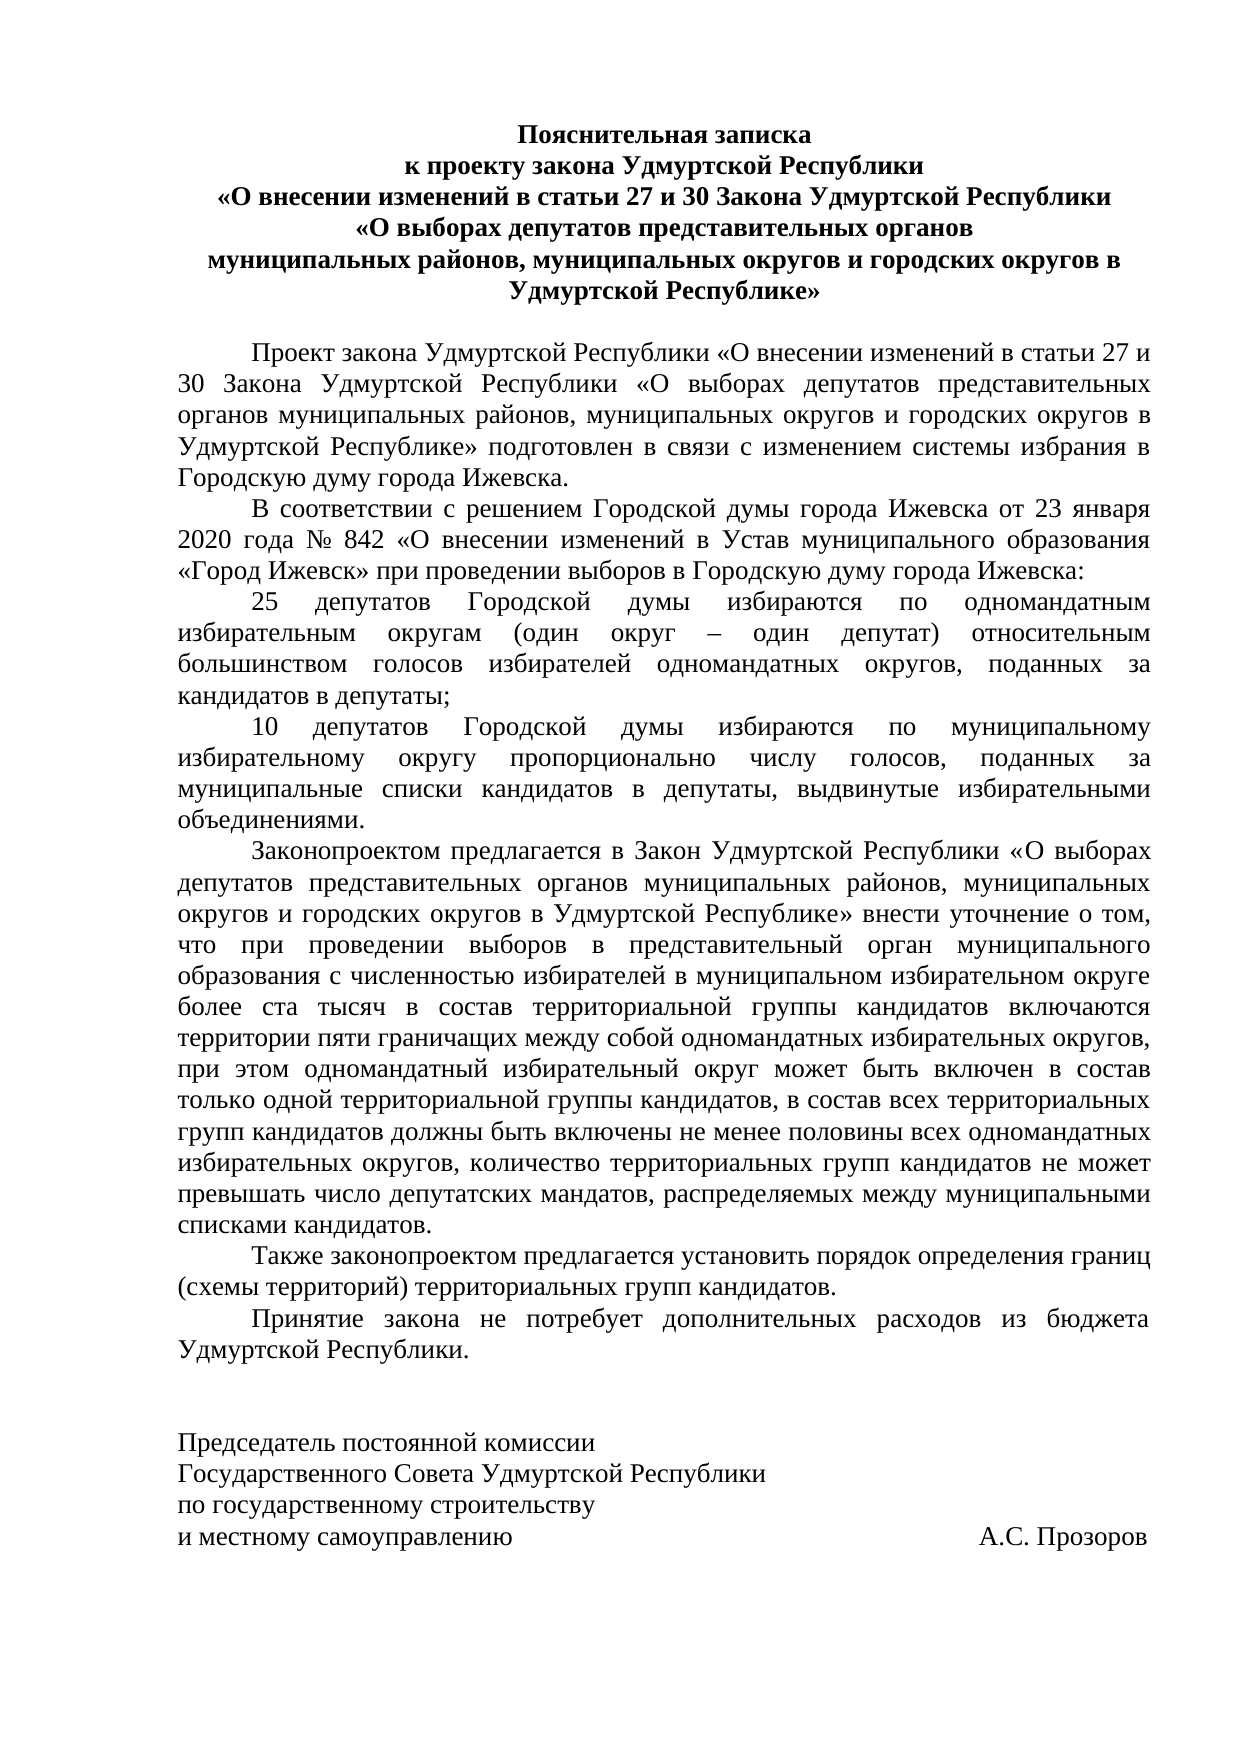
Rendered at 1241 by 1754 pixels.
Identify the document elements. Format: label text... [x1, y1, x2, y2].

text Государственного Совета Удмуртской Республики [177, 1457, 1152, 1488]
text к проекту закона Удмуртской Республики [177, 149, 1152, 180]
text Принятие закона не потребует дополнительных расходов из бюджета Удмуртской Республики. [177, 1302, 1150, 1364]
text 10 депутатов Городской думы избираются по муниципальному избирательному округу пропорционально числу голосов, поданных за муниципальные списки кандидатов в депутаты, выдвинутые избирательными объединениями. [177, 710, 1152, 834]
text Законопроектом предлагается в Закон Удмуртской Республики «О выборах депутатов представительных органов муниципальных районов, муниципальных округов и городских округов в Удмуртской Республике» внести уточнение о том, что при проведении выборов в представительный орган муниципального образования с численностью избирателей в муниципальном избирательном округе более ста тысяч в состав территориальной группы кандидатов включаются территории пяти граничащих между собой одномандатных избирательных округов, при этом одномандатный избирательный округ может быть включен в состав только одной территориальной группы кандидатов, в состав всех территориальных групп кандидатов должны быть включены не менее половины всех одномандатных избирательных округов, количество территориальных групп кандидатов не может превышать число депутатских мандатов, распределяемых между муниципальными списками кандидатов. [177, 834, 1152, 1239]
text В соответствии с решением Городской думы города Ижевска от 23 января 2020 года № 842 «О внесении изменений в Устав муниципального образования «Город Ижевск» при проведении выборов в Городскую думу города Ижевска: [177, 492, 1152, 585]
text Также законопроектом предлагается установить порядок определения границ (схемы территорий) территориальных групп кандидатов. [177, 1239, 1152, 1302]
text Проект закона Удмуртской Республики «О внесении изменений в статьи 27 и 30 Закона Удмуртской Республики «О выборах депутатов представительных органов муниципальных районов, муниципальных округов и городских округов в Удмуртской Республике» подготовлен в связи с изменением системы избрания в Городскую думу города Ижевска. [177, 336, 1152, 492]
text 25 депутатов Городской думы избираются по одномандатным избирательным округам (один округ – один депутат) относительным большинством голосов избирателей одномандатных округов, поданных за кандидатов в депутаты; [177, 585, 1152, 710]
text Пояснительная записка [177, 118, 1152, 149]
text по государственному строительству [177, 1488, 1152, 1520]
text «О выборах депутатов представительных органов [177, 212, 1152, 243]
text «О внесении изменений в статьи 27 и 30 Закона Удмуртской Республики [177, 180, 1152, 212]
text Председатель постоянной комиссии [177, 1426, 1152, 1457]
text муниципальных районов, муниципальных округов и городских округов в Удмуртской Республике» [177, 243, 1152, 305]
text и местному самоуправлению А.С. Прозоров [177, 1520, 1152, 1551]
